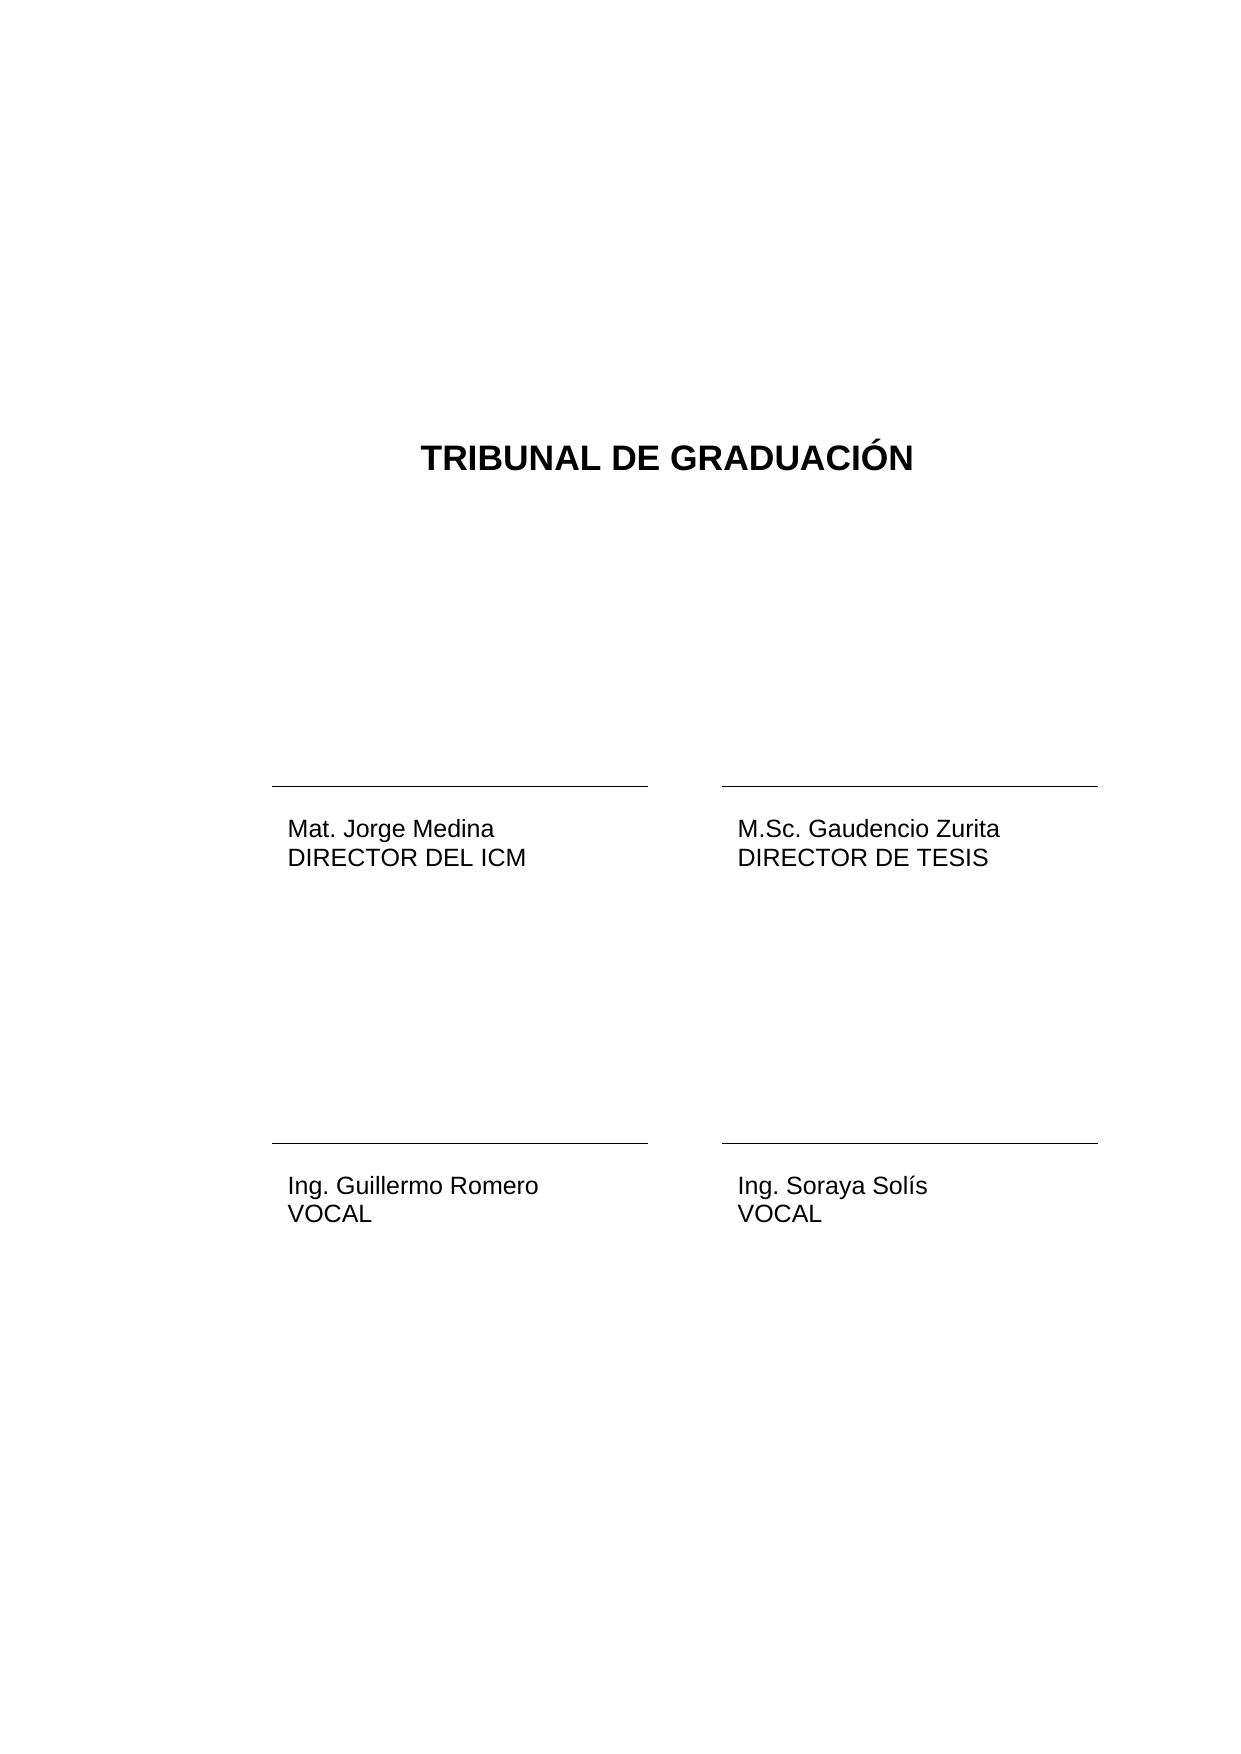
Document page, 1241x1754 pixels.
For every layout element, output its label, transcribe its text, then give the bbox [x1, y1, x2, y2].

subtitle TRIBUNAL DE GRADUACIÓN [236, 437, 1098, 477]
